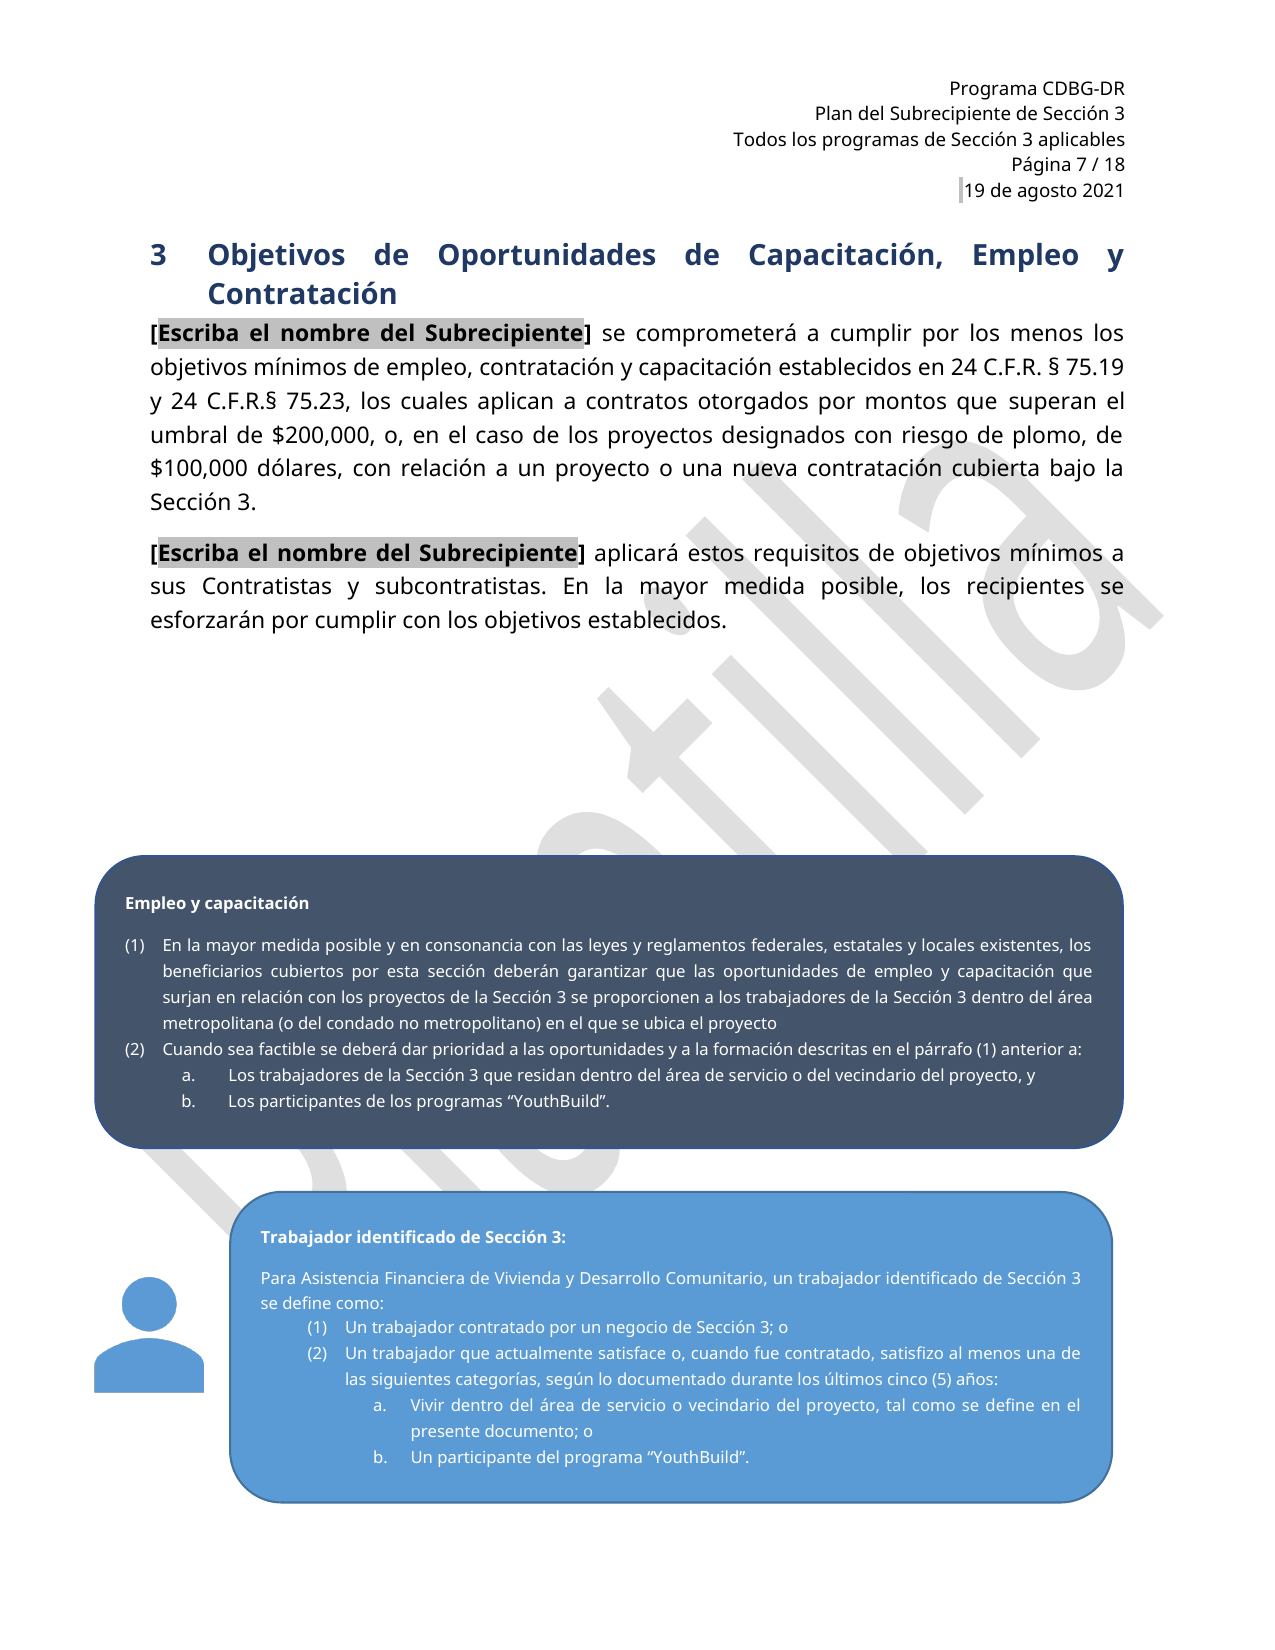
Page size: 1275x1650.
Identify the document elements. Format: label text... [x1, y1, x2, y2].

picture [67, 1253, 230, 1416]
text [Escriba el nombre del Subrecipiente] se comprometerá a cumplir por los menos los objetivos mínimos de empleo, contratación y capacitación establecidos en 24 C.F.R. § 75.19 y 24 C.F.R.§ 75.23, los cuales aplican a contratos otorgados por montos que superan el umbral de $200,000, o, en el caso de los proyectos designados con riesgo de plomo, de $100,000 dólares, con relación a un proyecto o una nueva contratación cubierta bajo la Sección 3. [150, 317, 1125, 517]
subtitle Objetivos de Oportunidades de Capacitación, Empleo y Contratación [150, 234, 1125, 313]
text [Escriba el nombre del Subrecipiente] aplicará estos requisitos de objetivos mínimos a sus Contratistas y subcontratistas. En la mayor medida posible, los recipientes se esforzarán por cumplir con los objetivos establecidos. [150, 537, 1125, 635]
